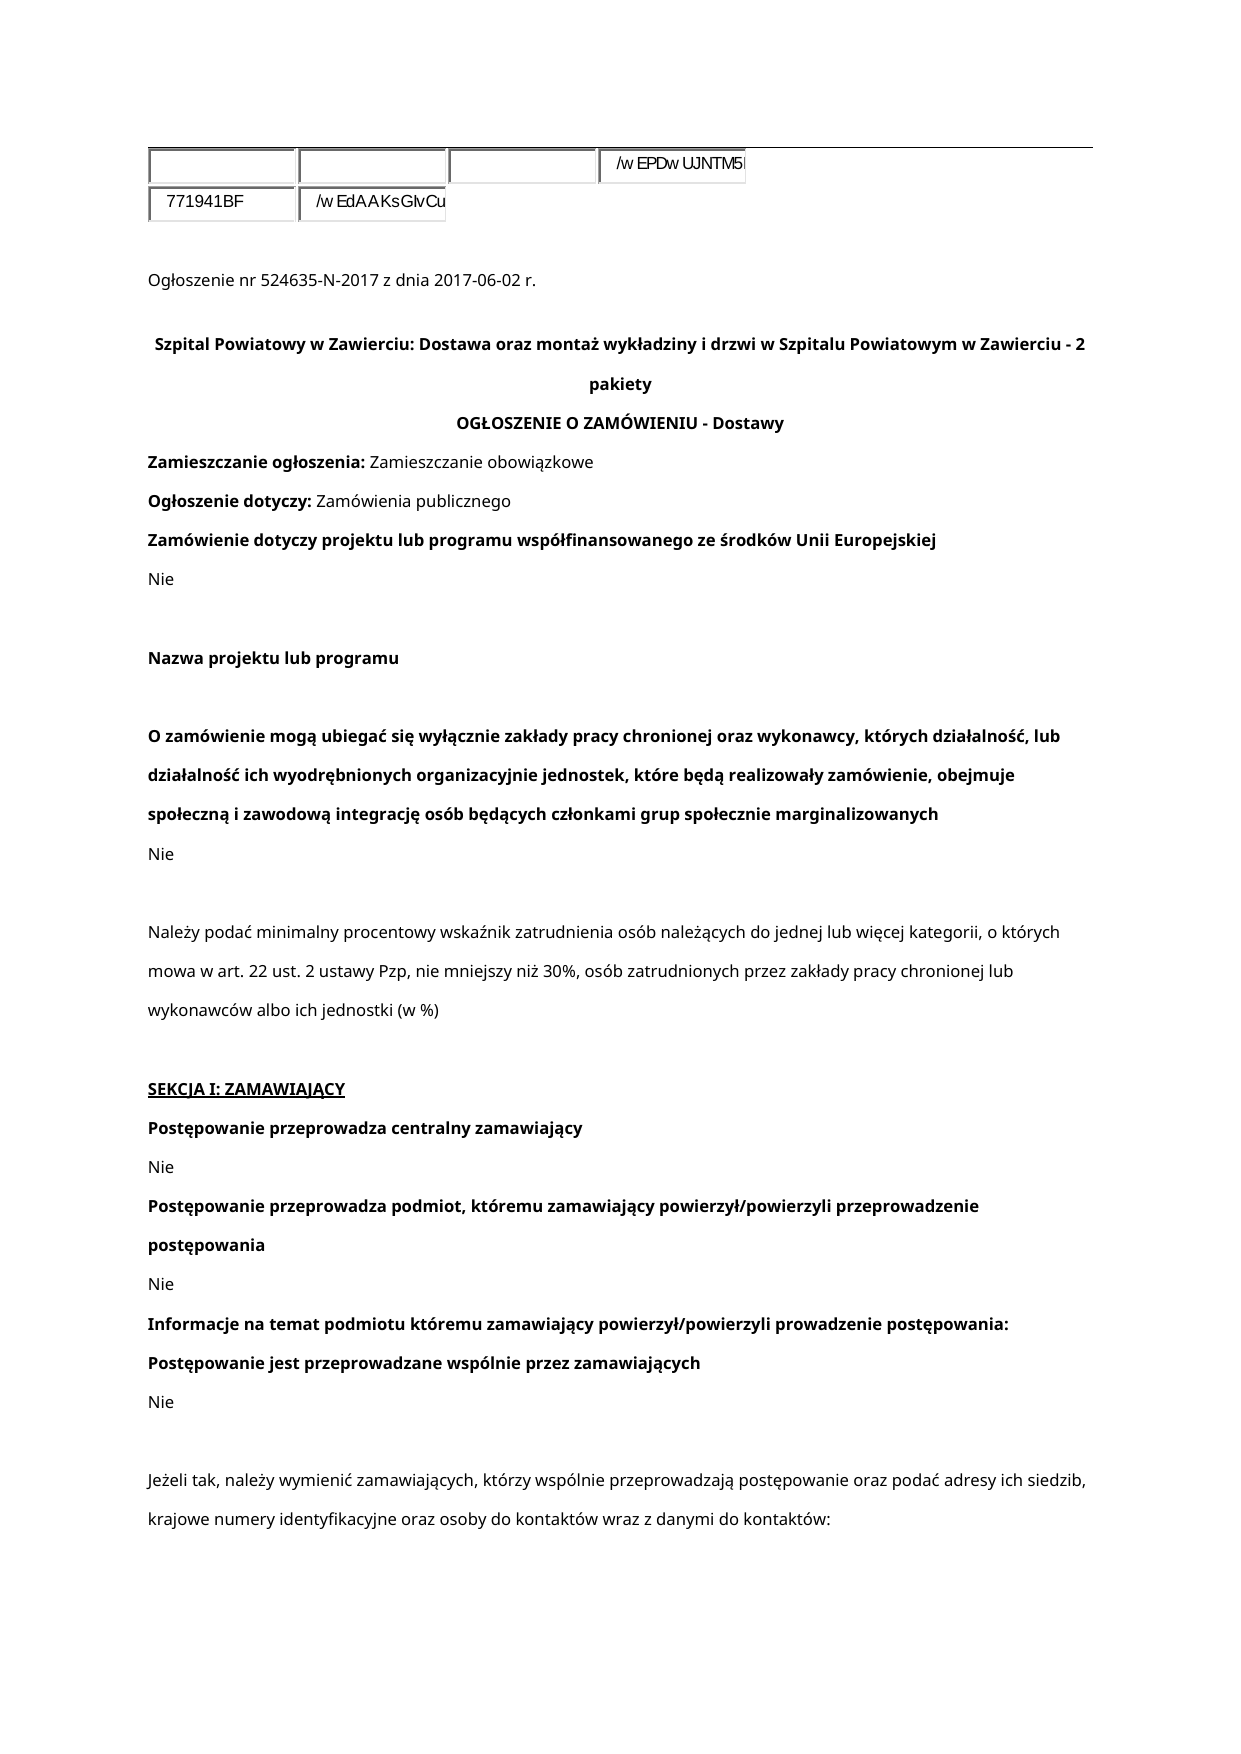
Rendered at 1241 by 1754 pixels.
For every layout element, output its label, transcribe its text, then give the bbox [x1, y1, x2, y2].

text Postępowanie przeprowadza podmiot, któremu zamawiający powierzył/powierzyli przeprowadzenie postępowania [148, 1178, 1093, 1257]
text Nie [148, 552, 1093, 591]
text Ogłoszenie nr 524635-N-2017 z dnia 2017-06-02 r. [148, 223, 1093, 292]
text Zamieszczanie ogłoszenia: Zamieszczanie obowiązkowe [148, 434, 1093, 473]
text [148, 1413, 1093, 1531]
text Nie [148, 1139, 1093, 1178]
text Nie [148, 1257, 1093, 1296]
text Nie [148, 1374, 1093, 1413]
text Nie [148, 826, 1093, 865]
text Szpital Powiatowy w Zawierciu: Dostawa oraz montaż wykładziny i drzwi w Szpitalu Powiatowym w Zawierciu - 2 pakiety OGŁOSZENIE O ZAMÓWIENIU - Dostawy [148, 317, 1093, 434]
text O zamówienie mogą ubiegać się wyłącznie zakłady pracy chronionej oraz wykonawcy, których działalność, lub działalność ich wyodrębnionych organizacyjnie jednostek, które będą realizowały zamówienie, obejmuje społeczną i zawodową integrację osób będących członkami grup społecznie marginalizowanych [148, 708, 1093, 826]
text Zamówienie dotyczy projektu lub programu współfinansowanego ze środków Unii Europejskiej [148, 512, 1093, 552]
text SEKCJA I: ZAMAWIAJĄCY [148, 1061, 1093, 1100]
text Informacje na temat podmiotu któremu zamawiający powierzył/powierzyli prowadzenie postępowania: Postępowanie jest przeprowadzane wspólnie przez zamawiających [148, 1296, 1093, 1374]
text Należy podać minimalny procentowy wskaźnik zatrudnienia osób należących do jednej lub więcej kategorii, o których mowa w art. 22 ust. 2 ustawy Pzp, nie mniejszy niż 30%, osób zatrudnionych przez zakłady pracy chronionej lub wykonawców albo ich jednostki (w %) [148, 865, 1093, 1061]
text Nazwa projektu lub programu [148, 591, 1093, 708]
text Postępowanie przeprowadza centralny zamawiający [148, 1100, 1093, 1139]
text Ogłoszenie dotyczy: Zamówienia publicznego [148, 473, 1093, 512]
